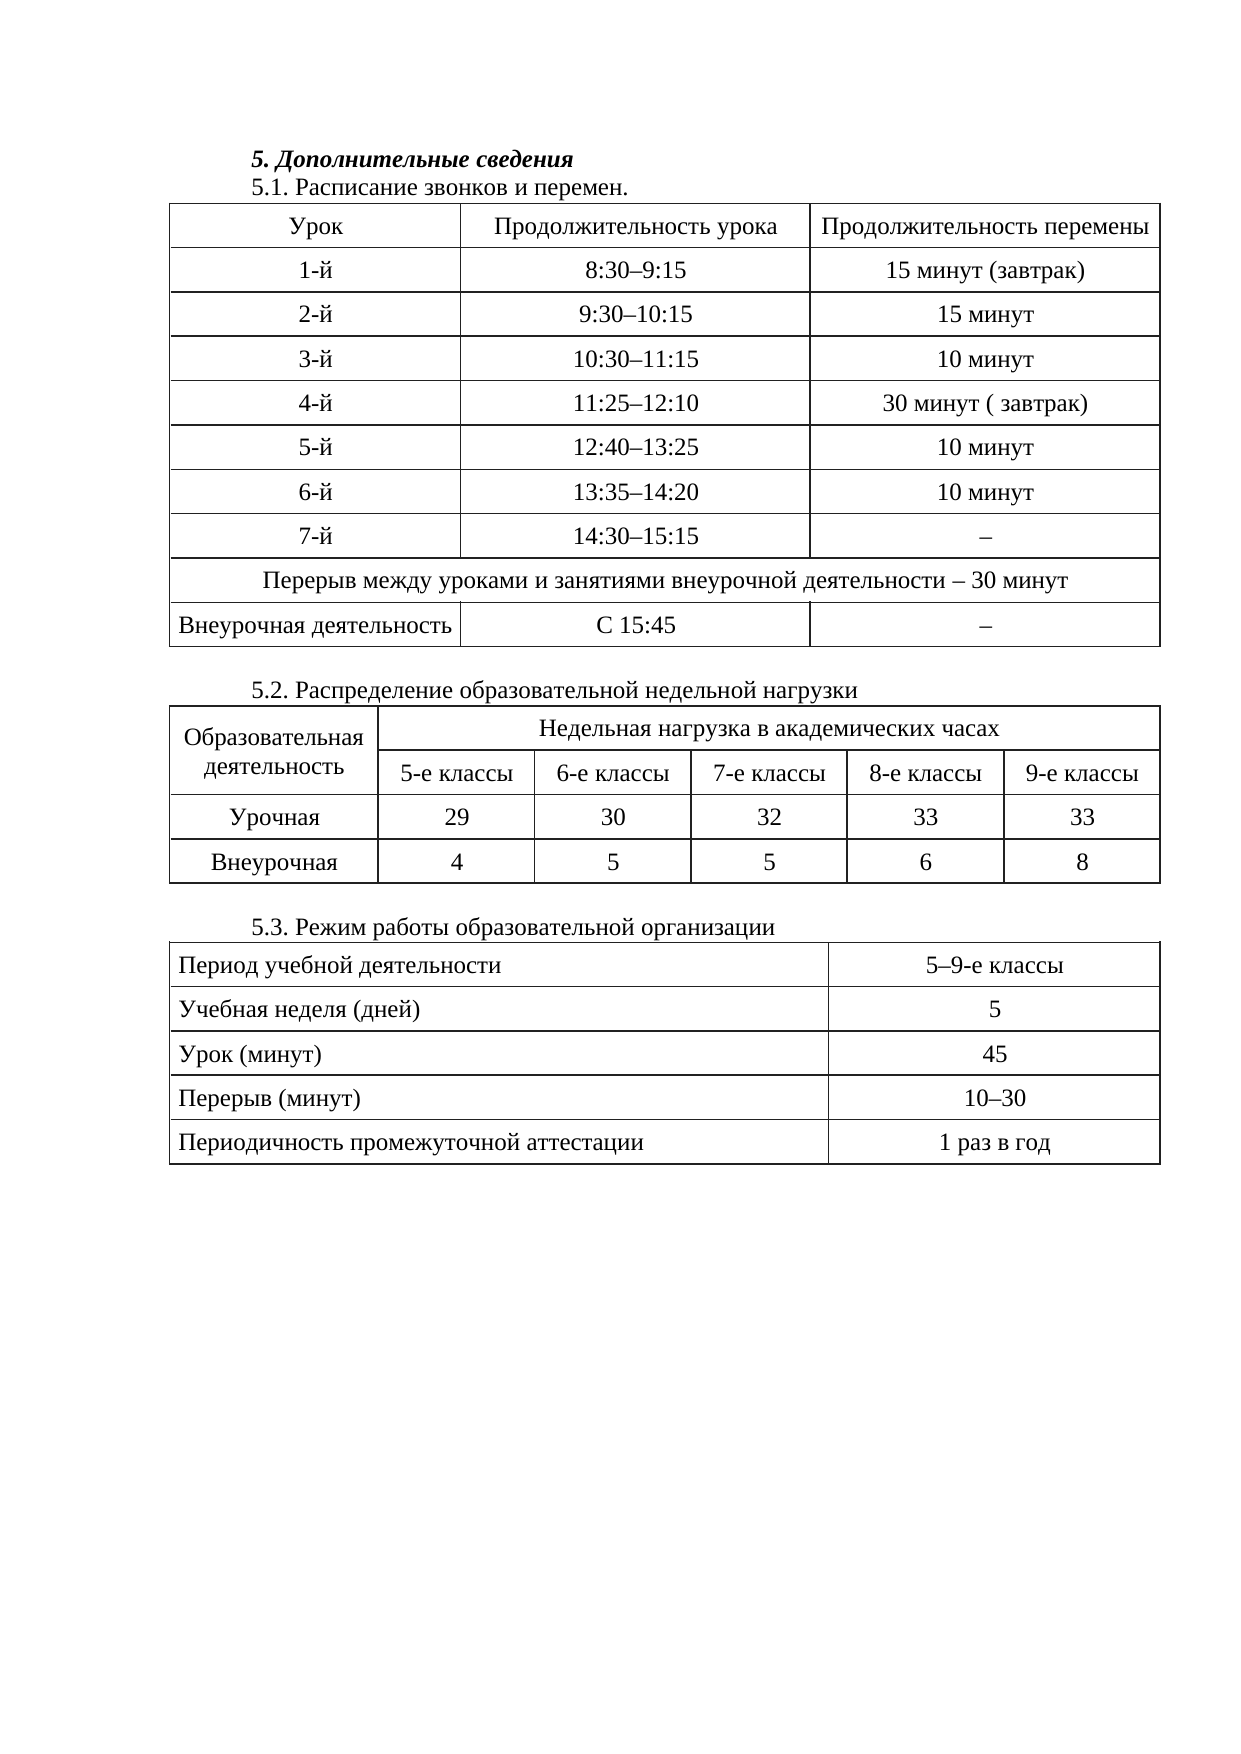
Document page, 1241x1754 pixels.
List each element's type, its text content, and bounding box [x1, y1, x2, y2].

table_cell 1 раз в год [829, 1120, 1159, 1163]
table_cell 13:35–14:20 [461, 470, 809, 513]
table_cell 12:40–13:25 [461, 426, 809, 468]
table_cell Урок (минут) [170, 1031, 828, 1074]
table_header Период учебной деятельности [170, 943, 828, 986]
table_cell 9-е классы [1005, 751, 1159, 793]
table_cell 8-е классы [848, 751, 1003, 793]
table_cell 1-й [170, 248, 460, 291]
table_cell 32 [692, 795, 846, 838]
table_cell 11:25–12:10 [461, 381, 809, 424]
table_cell 10 минут [811, 337, 1159, 380]
table_cell 3-й [170, 336, 460, 380]
list Распределение образовательной недельной нагрузки [251, 675, 1173, 704]
table_cell 8 [1005, 840, 1159, 882]
table_cell 4 [379, 840, 534, 882]
table_cell Учебная неделя (дней) [170, 987, 828, 1030]
table_cell 4-й [170, 381, 460, 424]
table_cell 6-е классы [535, 751, 690, 793]
table_cell 30 минут ( завтрак) [811, 381, 1159, 424]
table_cell 10–30 [829, 1076, 1159, 1119]
subtitle Дополнительные сведения [251, 144, 1173, 173]
table_cell 2-й [170, 292, 460, 335]
table_cell 7-й [170, 514, 460, 557]
table_cell 7-е классы [692, 751, 846, 793]
list Расписание звонков и перемен. [251, 173, 1173, 201]
table_cell 5-й [170, 425, 460, 468]
table_cell 29 [379, 795, 534, 838]
table_cell 33 [848, 795, 1003, 838]
table_cell 6-й [170, 470, 460, 513]
table_header 5–9-е классы [829, 943, 1159, 986]
table_cell 9:30–10:15 [461, 293, 809, 335]
list Режим работы образовательной организации [251, 912, 1173, 941]
table_cell 5 [692, 840, 846, 882]
table_cell 45 [829, 1032, 1159, 1074]
table_cell Внеурочная [170, 839, 377, 882]
table_cell Перерыв между уроками и занятиями внеурочной деятельности – 30 минут [170, 558, 1159, 601]
table_cell Периодичность промежуточной аттестации [170, 1120, 828, 1163]
table_cell 10:30–11:15 [461, 337, 809, 380]
table_cell 10 минут [811, 426, 1159, 468]
table_cell 10 минут [811, 470, 1159, 513]
table_cell 15 минут (завтрак) [811, 248, 1159, 291]
table_header Недельная нагрузка в академических часах [379, 707, 1159, 749]
table_cell 5 [535, 840, 690, 882]
table_header Продолжительность перемены [811, 204, 1159, 247]
table_cell – [811, 514, 1159, 557]
table_header Образовательная деятельность [170, 707, 377, 793]
table_cell 33 [1005, 795, 1159, 838]
table_cell 6 [848, 840, 1003, 882]
table_header Урок [170, 204, 460, 247]
table_cell Урочная [170, 795, 377, 838]
table_cell С 15:45 [461, 603, 809, 646]
table_cell 30 [535, 795, 690, 838]
table_cell 5 [829, 987, 1159, 1030]
table_cell 8:30–9:15 [461, 248, 809, 291]
table_header Продолжительность урока [461, 204, 809, 247]
table_cell 5-е классы [379, 751, 534, 793]
table_cell – [811, 603, 1159, 646]
table_cell Перерыв (минут) [170, 1075, 828, 1119]
table_cell 14:30–15:15 [461, 514, 809, 557]
table_cell 15 минут [811, 293, 1159, 335]
table_cell Внеурочная деятельность [170, 603, 460, 646]
